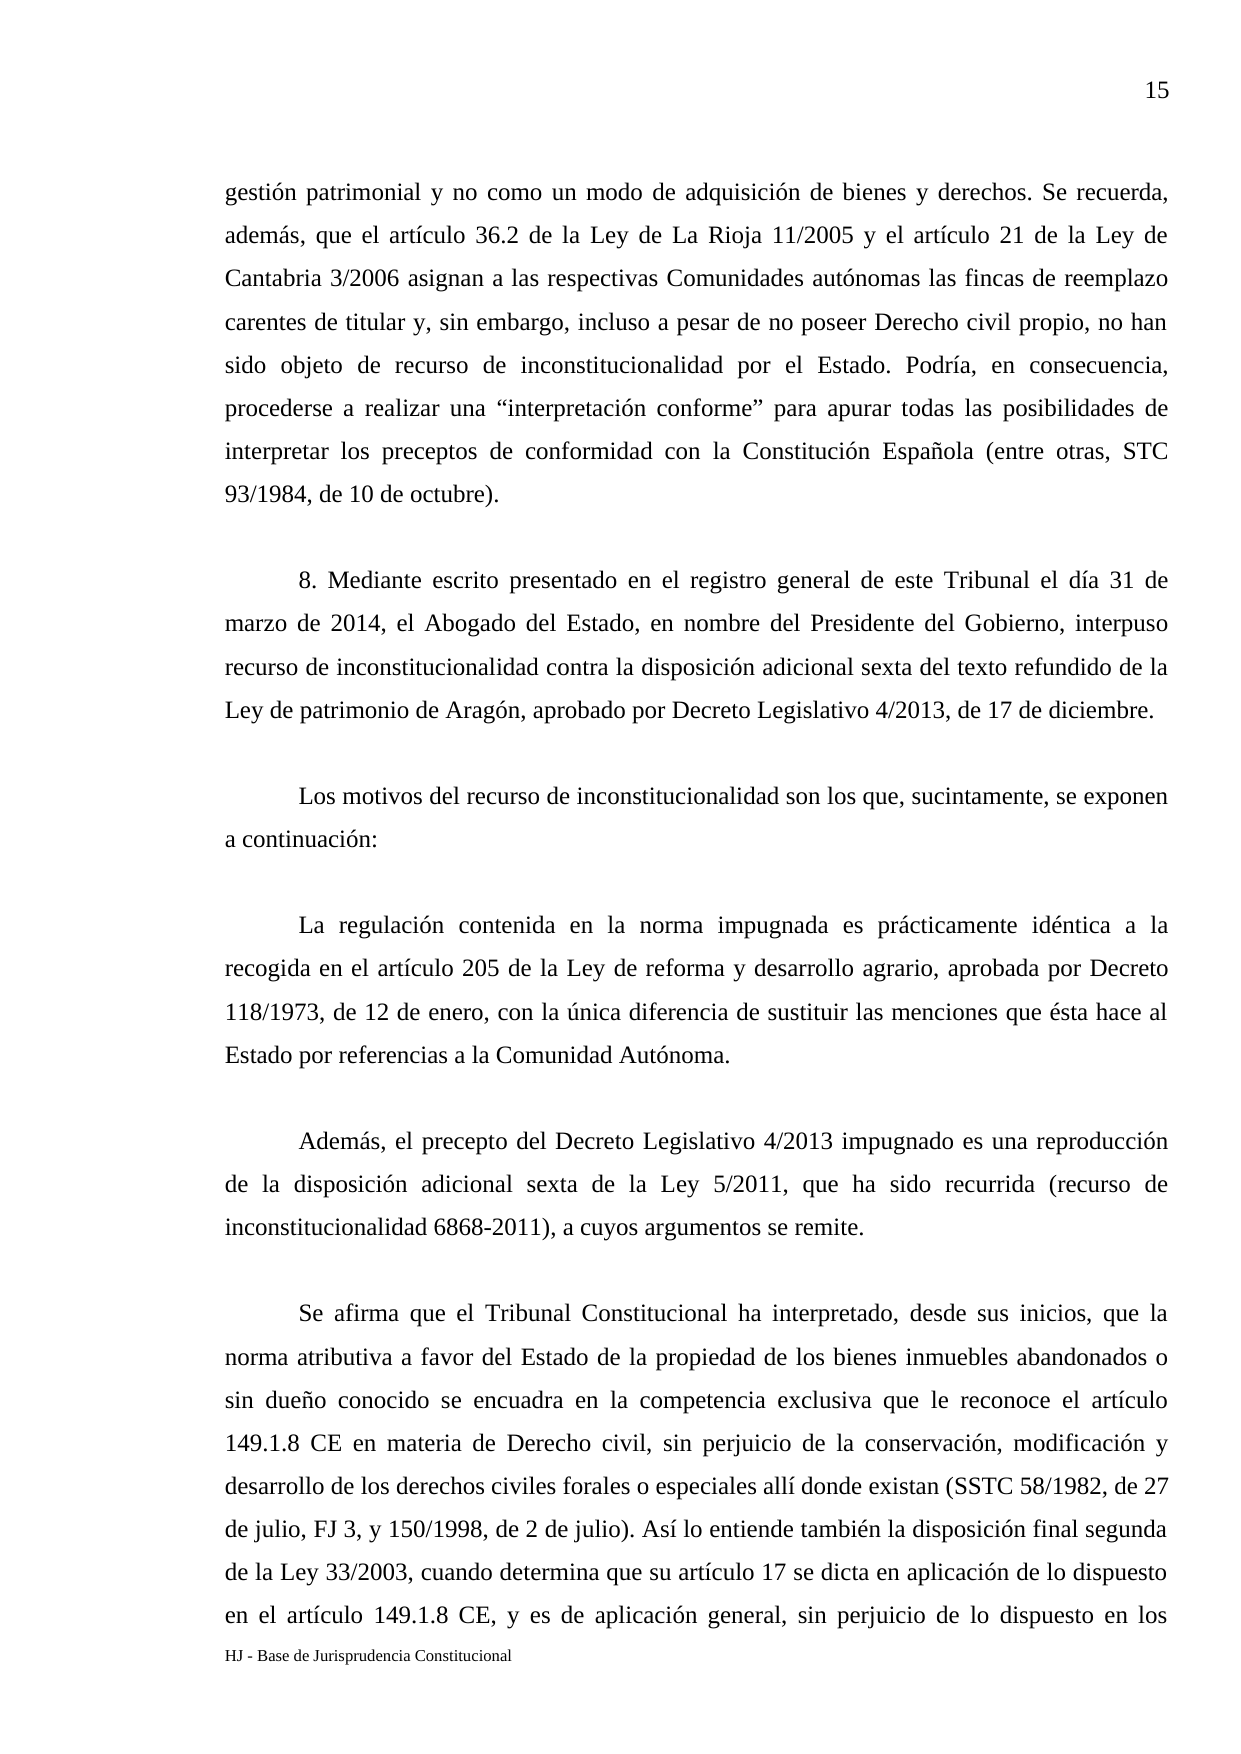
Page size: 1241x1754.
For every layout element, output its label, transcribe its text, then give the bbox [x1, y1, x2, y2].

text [224, 177, 1169, 508]
text Los motivos del recurso de inconstitucionalidad son los que, sucintamente, se exponen a continuación: [224, 781, 1169, 853]
text 8. Mediante escrito presentado en el registro general de este Tribunal el día 31 de marzo de 2014, el Abogado del Estado, en nombre del Presidente del Gobierno, interpuso recurso de inconstitucionalidad contra la disposición adicional sexta del texto refundido de la Ley de patrimonio de Aragón, aprobado por Decreto Legislativo 4/2013, de 17 de diciembre. [224, 565, 1169, 723]
text Además, el precepto del Decreto Legislativo 4/2013 impugnado es una reproducción de la disposición adicional sexta de la Ley 5/2011, que ha sido recurrida (recurso de inconstitucionalidad 6868-2011), a cuyos argumentos se remite. [224, 1126, 1169, 1241]
text La regulación contenida en la norma impugnada es prácticamente idéntica a la recogida en el artículo 205 de la Ley de reforma y desarrollo agrario, aprobada por Decreto 118/1973, de 12 de enero, con la única diferencia de sustituir las menciones que ésta hace al Estado por referencias a la Comunidad Autónoma. [224, 910, 1169, 1068]
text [224, 1298, 1169, 1629]
